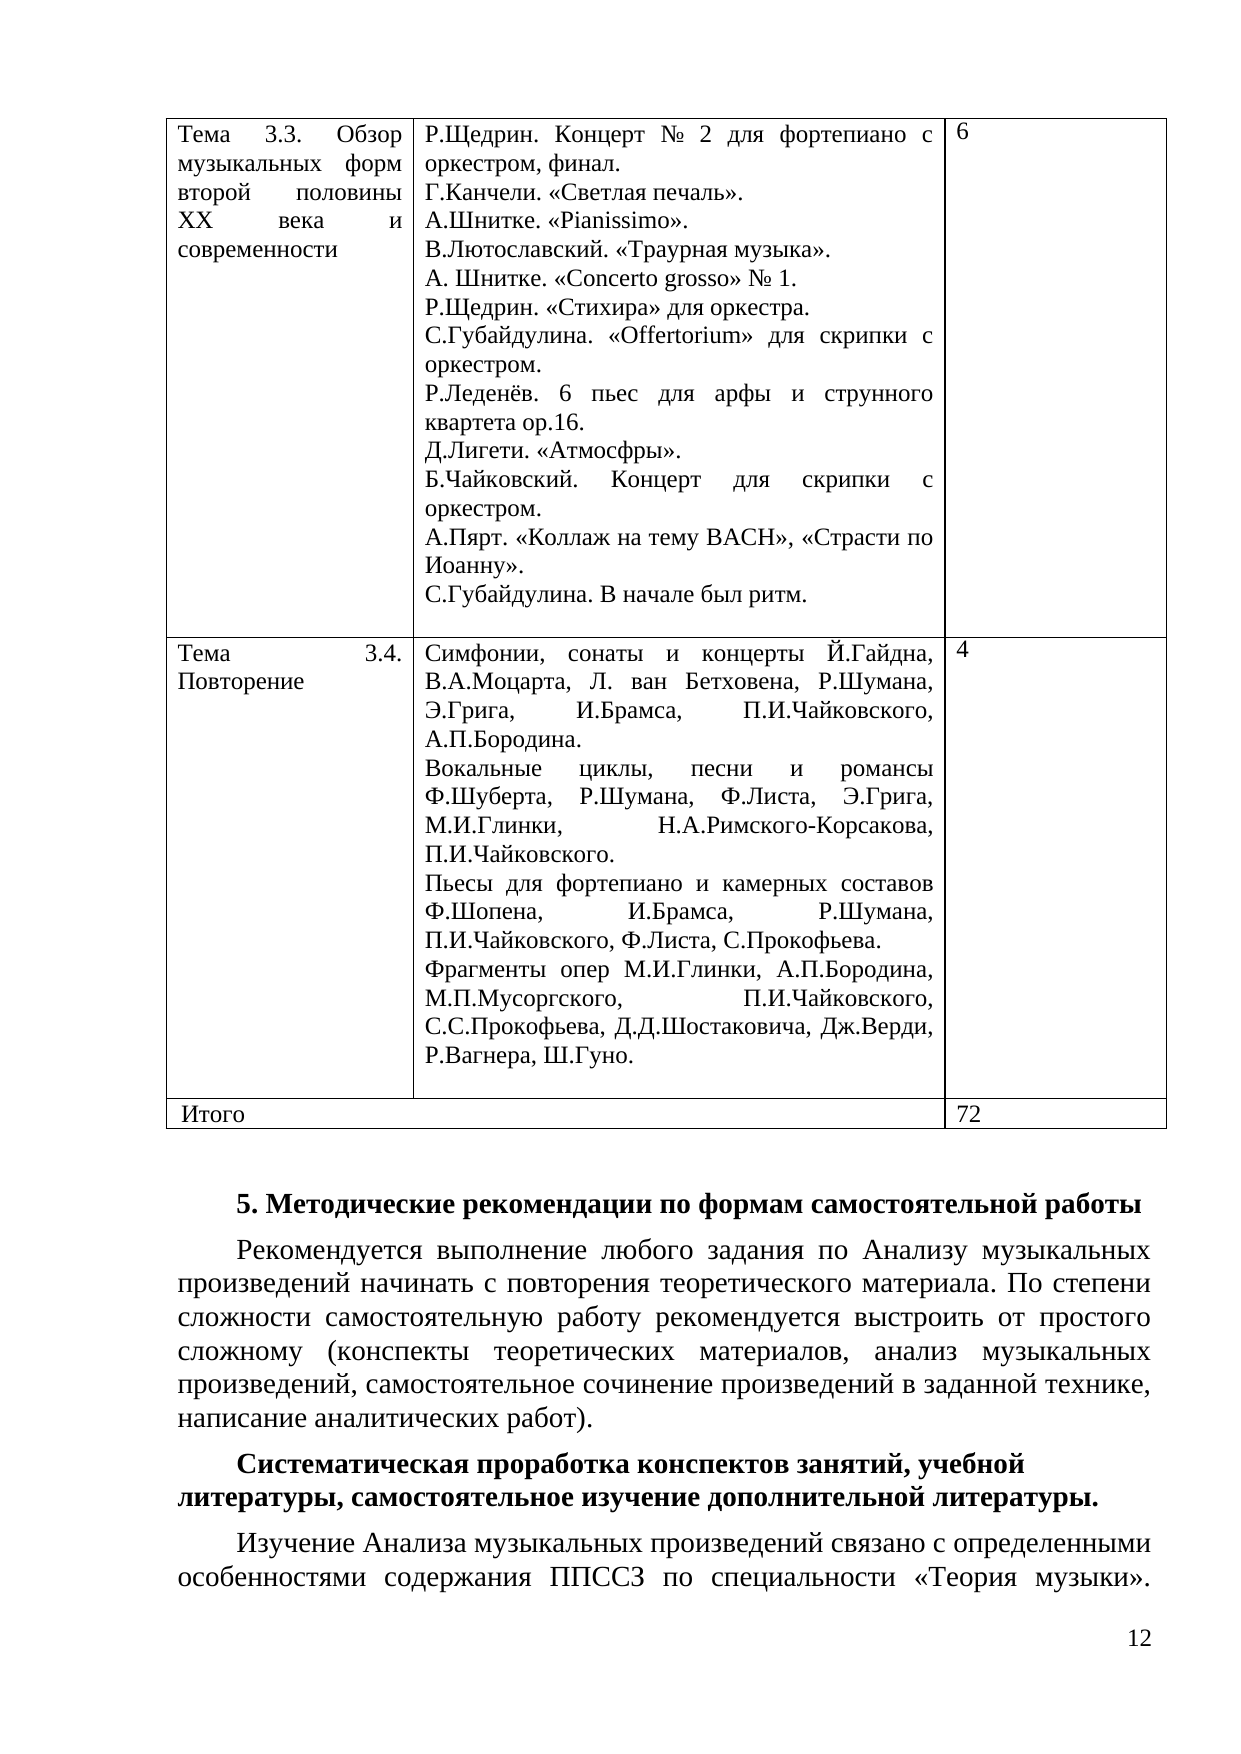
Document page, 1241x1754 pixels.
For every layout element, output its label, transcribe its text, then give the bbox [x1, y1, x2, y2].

table_cell Тема 3.4. Повторение [167, 638, 413, 1098]
text Систематическая проработка конспектов занятий, учебной литературы, самостоятельное изучение дополнительной литературы. [177, 1446, 1152, 1513]
table_cell 4 [946, 638, 1166, 1098]
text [177, 1525, 1152, 1592]
table_cell Итого [167, 1099, 944, 1127]
table_cell Р.Щедрин. Концерт № 2 для фортепиано с оркестром, финал. Г.Канчели. «Светлая печаль». А.Шнитке. «Pianissimo». В.Лютославский. «Траурная музыка». А. Шнитке. «Concerto grosso» № 1. Р.Щедрин. «Стихира» для оркестра. С.Губайдулина. «Offertorium» для скрипки с оркестром. Р.Леденёв. 6 пьес для арфы и струнного квартета ор.16. Д.Лигети. «Атмосфры». Б.Чайковский. Концерт для скрипки с оркестром. А.Пярт. «Коллаж на тему BACH», «Страсти по Иоанну». С.Губайдулина. В начале был ритм. [414, 119, 944, 637]
table_cell Тема 3.3. Обзор музыкальных форм второй половины ХХ века и современности [167, 119, 413, 637]
table_cell 6 [946, 119, 1166, 637]
table_cell Симфонии, сонаты и концерты Й.Гайдна, В.А.Моцарта, Л. ван Бетховена, Р.Шумана, Э.Грига, И.Брамса, П.И.Чайковского, А.П.Бородина. Вокальные циклы, песни и романсы Ф.Шуберта, Р.Шумана, Ф.Листа, Э.Грига, М.И.Глинки, Н.А.Римского-Корсакова, П.И.Чайковского. Пьесы для фортепиано и камерных составов Ф.Шопена, И.Брамса, Р.Шумана, П.И.Чайковского, Ф.Листа, С.Прокофьева. Фрагменты опер М.И.Глинки, А.П.Бородина, М.П.Мусоргского, П.И.Чайковского, С.С.Прокофьева, Д.Д.Шостаковича, Дж.Верди, Р.Вагнера, Ш.Гуно. [414, 638, 944, 1098]
text Рекомендуется выполнение любого задания по Анализу музыкальных произведений начинать с повторения теоретического материала. По степени сложности самостоятельную работу рекомендуется выстроить от простого сложному (конспекты теоретических материалов, анализ музыкальных произведений, самостоятельное сочинение произведений в заданной технике, написание аналитических работ). [177, 1232, 1152, 1433]
text 5. Методические рекомендации по формам самостоятельной работы [177, 1186, 1152, 1219]
table_cell 72 [946, 1099, 1166, 1127]
